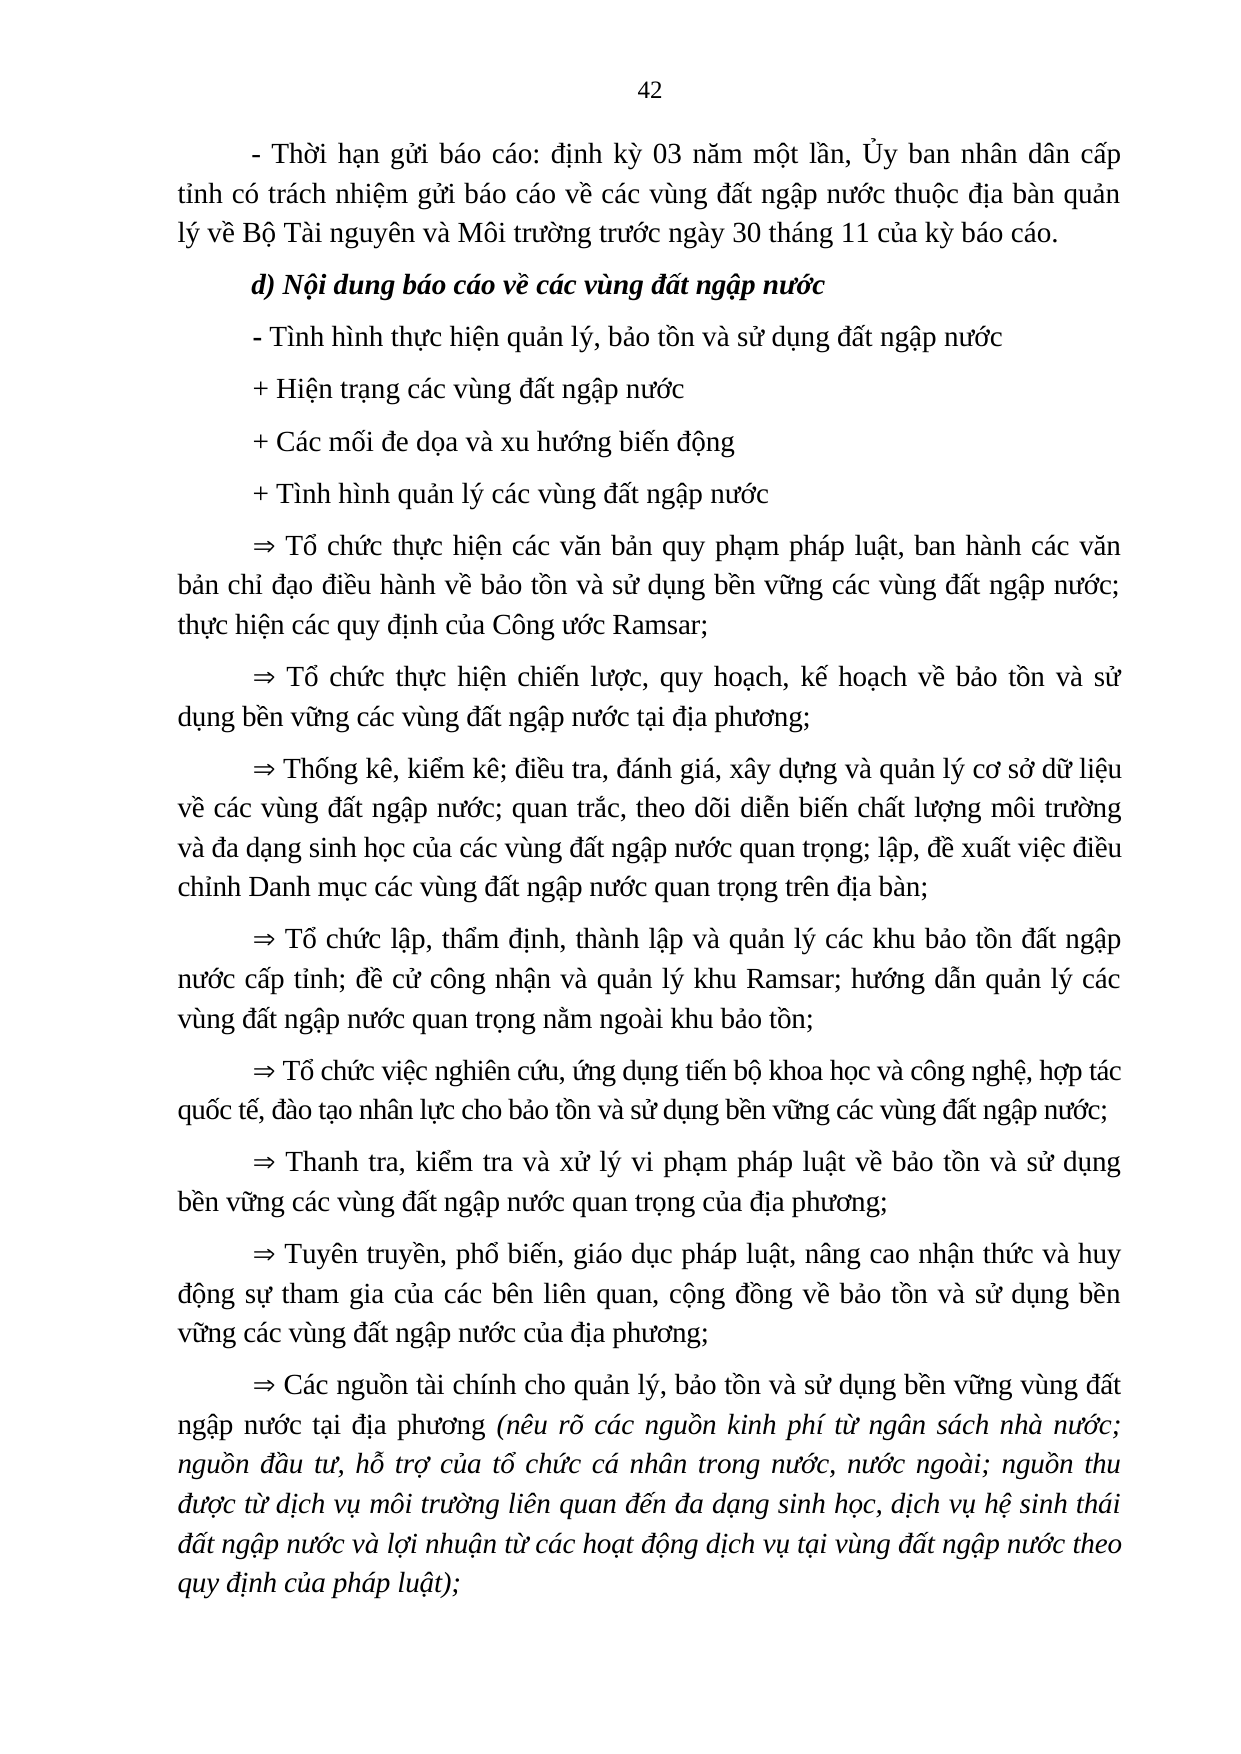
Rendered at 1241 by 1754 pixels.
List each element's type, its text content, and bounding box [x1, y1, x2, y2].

text Thanh tra, kiểm tra và xử lý vi phạm pháp luật về bảo tồn và sử dụng bền vững các vùng đất ngập nước quan trọng của địa phương; [177, 1140, 1122, 1219]
text - Tình hình thực hiện quản lý, bảo tồn và sử dụng đất ngập nước [177, 315, 1122, 355]
text + Hiện trạng các vùng đất ngập nước [177, 367, 1122, 407]
text + Tình hình quản lý các vùng đất ngập nước [177, 471, 1122, 511]
text Tuyên truyền, phổ biến, giáo dục pháp luật, nâng cao nhận thức và huy động sự tham gia của các bên liên quan, cộng đồng về bảo tồn và sử dụng bền vững các vùng đất ngập nước của địa phương; [177, 1232, 1122, 1351]
text + Các mối đe dọa và xu hướng biến động [177, 419, 1122, 459]
text Tổ chức thực hiện chiến lược, quy hoạch, kế hoạch về bảo tồn và sử dụng bền vững các vùng đất ngập nước tại địa phương; [177, 655, 1122, 734]
text Tổ chức thực hiện các văn bản quy phạm pháp luật, ban hành các văn bản chỉ đạo điều hành về bảo tồn và sử dụng bền vững các vùng đất ngập nước; thực hiện các quy định của Công ước Ramsar; [177, 523, 1122, 642]
text Thống kê, kiểm kê; điều tra, đánh giá, xây dựng và quản lý cơ sở dữ liệu về các vùng đất ngập nước; quan trắc, theo dõi diễn biến chất lượng môi trường và đa dạng sinh học của các vùng đất ngập nước quan trọng; lập, đề xuất việc điều chỉnh Danh mục các vùng đất ngập nước quan trọng trên địa bàn; [177, 746, 1122, 905]
text Tổ chức việc nghiên cứu, ứng dụng tiến bộ khoa học và công nghệ, hợp tác quốc tế, đào tạo nhân lực cho bảo tồn và sử dụng bền vững các vùng đất ngập nước; [177, 1048, 1122, 1128]
text d) Nội dung báo cáo về các vùng đất ngập nước [177, 263, 1122, 303]
text Tổ chức lập, thẩm định, thành lập và quản lý các khu bảo tồn đất ngập nước cấp tỉnh; đề cử công nhận và quản lý khu Ramsar; hướng dẫn quản lý các vùng đất ngập nước quan trọng nằm ngoài khu bảo tồn; [177, 917, 1122, 1036]
text Các nguồn tài chính cho quản lý, bảo tồn và sử dụng bền vững vùng đất ngập nước tại địa phương (nêu rõ các nguồn kinh phí từ ngân sách nhà nước; nguồn đầu tư, hỗ trợ của tổ chức cá nhân trong nước, nước ngoài; nguồn thu được từ dịch vụ môi trường liên quan đến đa dạng sinh học, dịch vụ hệ sinh thái đất ngập nước và lợi nhuận từ các hoạt động dịch vụ tại vùng đất ngập nước theo quy định của pháp luật); [177, 1363, 1122, 1601]
text - Thời hạn gửi báo cáo: định kỳ 03 năm một lần, Ủy ban nhân dân cấp tỉnh có trách nhiệm gửi báo cáo về các vùng đất ngập nước thuộc địa bàn quản lý về Bộ Tài nguyên và Môi trường trước ngày 30 tháng 11 của kỳ báo cáo. [177, 132, 1122, 251]
